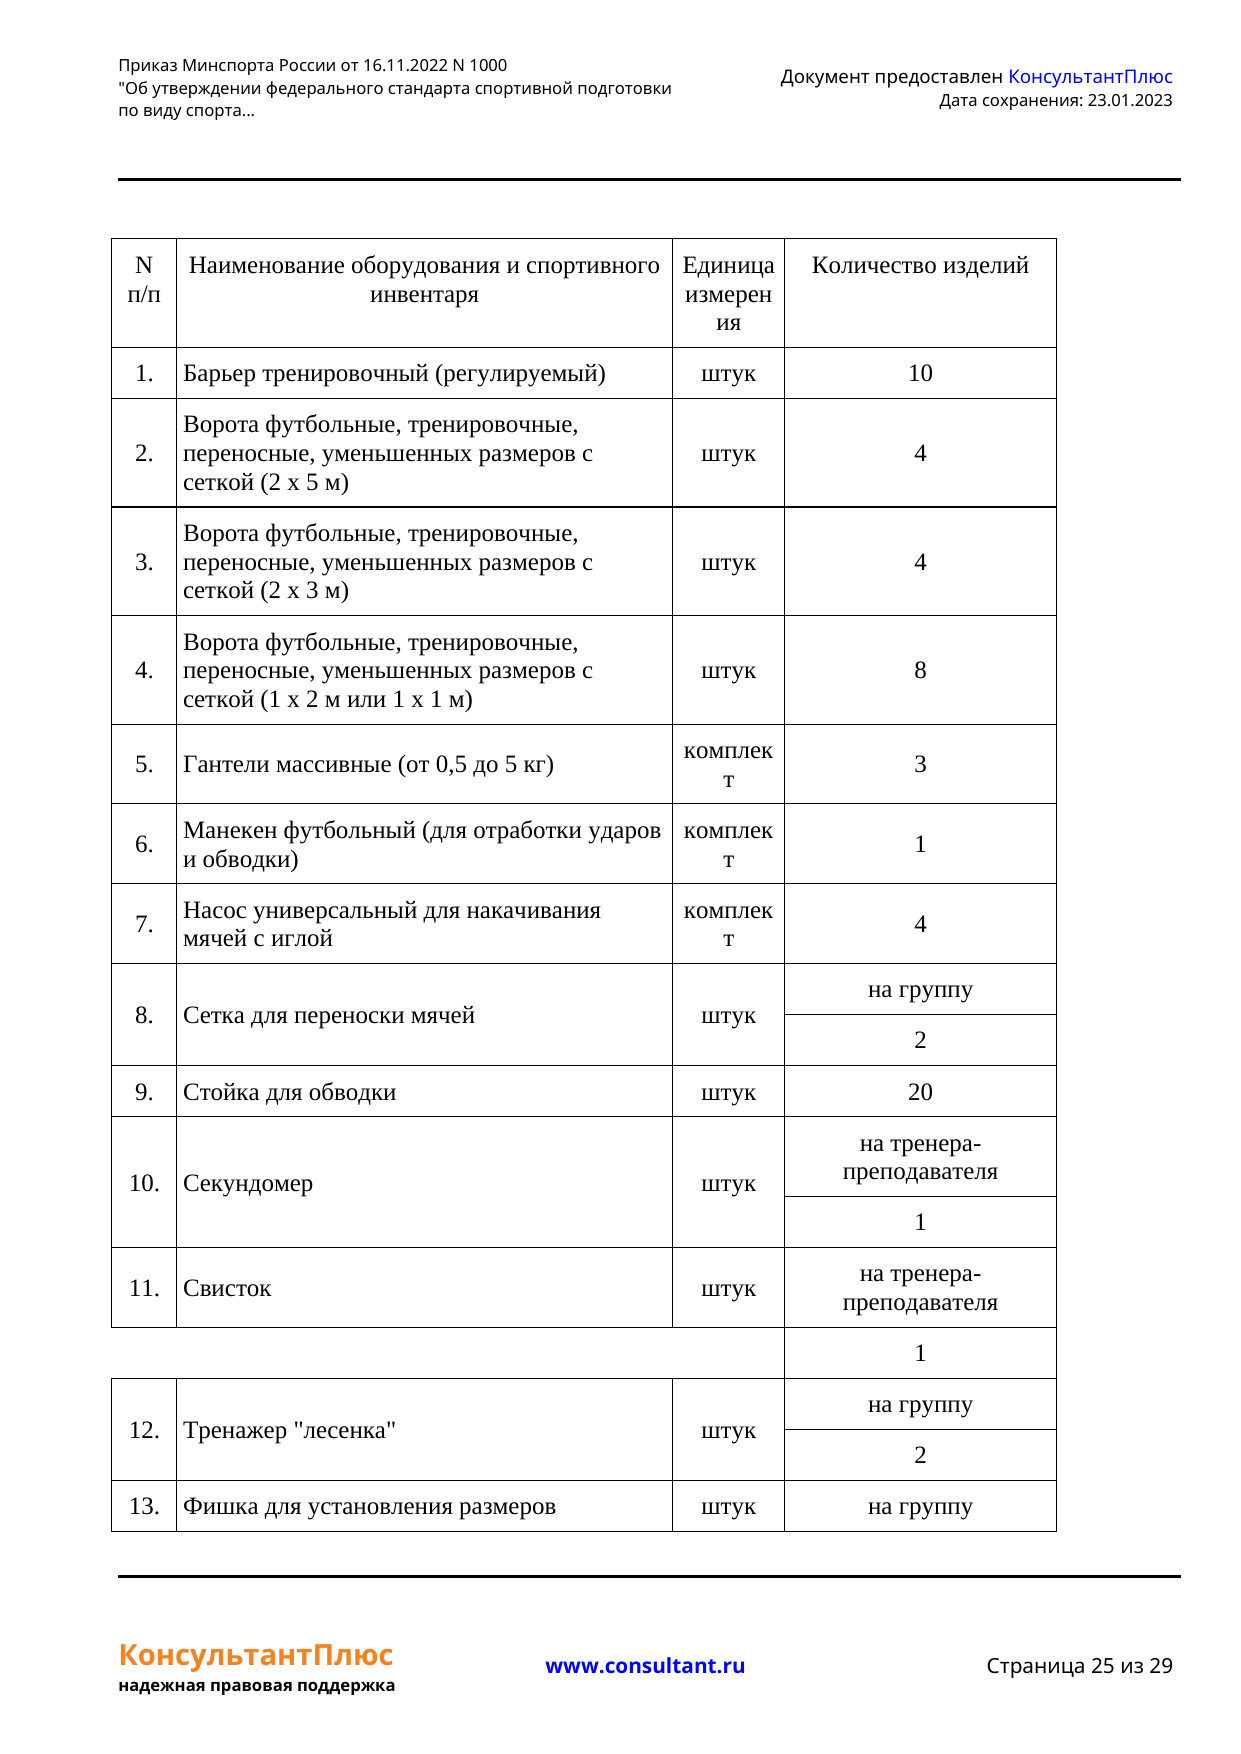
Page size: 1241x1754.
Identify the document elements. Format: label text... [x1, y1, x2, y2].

table_cell Ворота футбольные, тренировочные, переносные, уменьшенных размеров с сеткой (2 x 5 м) [177, 399, 672, 506]
table_cell 9. [112, 1066, 176, 1116]
table_cell 6. [112, 804, 176, 883]
table_cell штук [673, 348, 784, 398]
table_cell 3 [785, 725, 1056, 803]
table_cell Тренажер "лесенка" [177, 1379, 672, 1480]
table_cell Манекен футбольный (для отработки ударов и обводки) [177, 804, 672, 883]
table_cell 2. [112, 399, 176, 506]
table_header N п/п [112, 239, 176, 347]
table_cell 4 [785, 884, 1056, 963]
table_cell штук [673, 1117, 784, 1247]
table_cell 4 [785, 508, 1056, 615]
table_cell 2 [785, 1015, 1056, 1065]
table_cell Барьер тренировочный (регулируемый) [177, 348, 672, 398]
table_cell 8 [785, 616, 1056, 723]
table_cell 4 [785, 399, 1056, 506]
table_cell 2 [785, 1430, 1056, 1480]
table_cell на тренера-преподавателя [785, 1117, 1056, 1196]
table_cell Насос универсальный для накачивания мячей с иглой [177, 884, 672, 963]
table_cell 13. [112, 1481, 176, 1531]
table_cell комплект [673, 725, 784, 803]
table_cell 1. [112, 348, 176, 398]
table_cell штук [673, 964, 784, 1065]
table_cell 20 [785, 1066, 1056, 1116]
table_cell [177, 1481, 672, 1531]
table_cell комплект [673, 884, 784, 963]
table_header Наименование оборудования и спортивного инвентаря [177, 239, 672, 347]
table_cell 7. [112, 884, 176, 963]
table_header Количество изделий [785, 239, 1056, 347]
table_cell 5. [112, 725, 176, 803]
table_cell Ворота футбольные, тренировочные, переносные, уменьшенных размеров с сеткой (2 x 3 м) [177, 508, 672, 615]
table_cell на группу [785, 1379, 1056, 1429]
table_cell 1 [785, 1197, 1056, 1247]
table_cell 10. [112, 1117, 176, 1247]
table_cell 1 [785, 1328, 1056, 1378]
table_cell 12. [112, 1379, 176, 1480]
table_cell 10 [785, 348, 1056, 398]
table_cell Сетка для переноски мячей [177, 964, 672, 1065]
table_cell штук [673, 399, 784, 506]
table_cell Стойка для обводки [177, 1066, 672, 1116]
table_cell штук [673, 508, 784, 615]
table_header Единица измерения [673, 239, 784, 347]
table_cell Ворота футбольные, тренировочные, переносные, уменьшенных размеров с сеткой (1 x 2 м или 1 x 1 м) [177, 616, 672, 723]
table_cell на тренера-преподавателя [785, 1248, 1056, 1327]
table_cell на группу [785, 1481, 1056, 1531]
table_cell 11. [112, 1248, 176, 1327]
table_cell 4. [112, 616, 176, 723]
table_cell 3. [112, 508, 176, 615]
table_cell Гантели массивные (от 0,5 до 5 кг) [177, 725, 672, 803]
table_cell штук [673, 616, 784, 723]
table_cell штук [673, 1481, 784, 1531]
table_cell на группу [785, 964, 1056, 1014]
table_cell штук [673, 1248, 784, 1327]
table_cell 8. [112, 964, 176, 1065]
table_cell 1 [785, 804, 1056, 883]
table_cell штук [673, 1379, 784, 1480]
table_cell Свисток [177, 1248, 672, 1327]
table_cell комплект [673, 804, 784, 883]
table_cell Секундомер [177, 1117, 672, 1247]
table_cell штук [673, 1066, 784, 1116]
